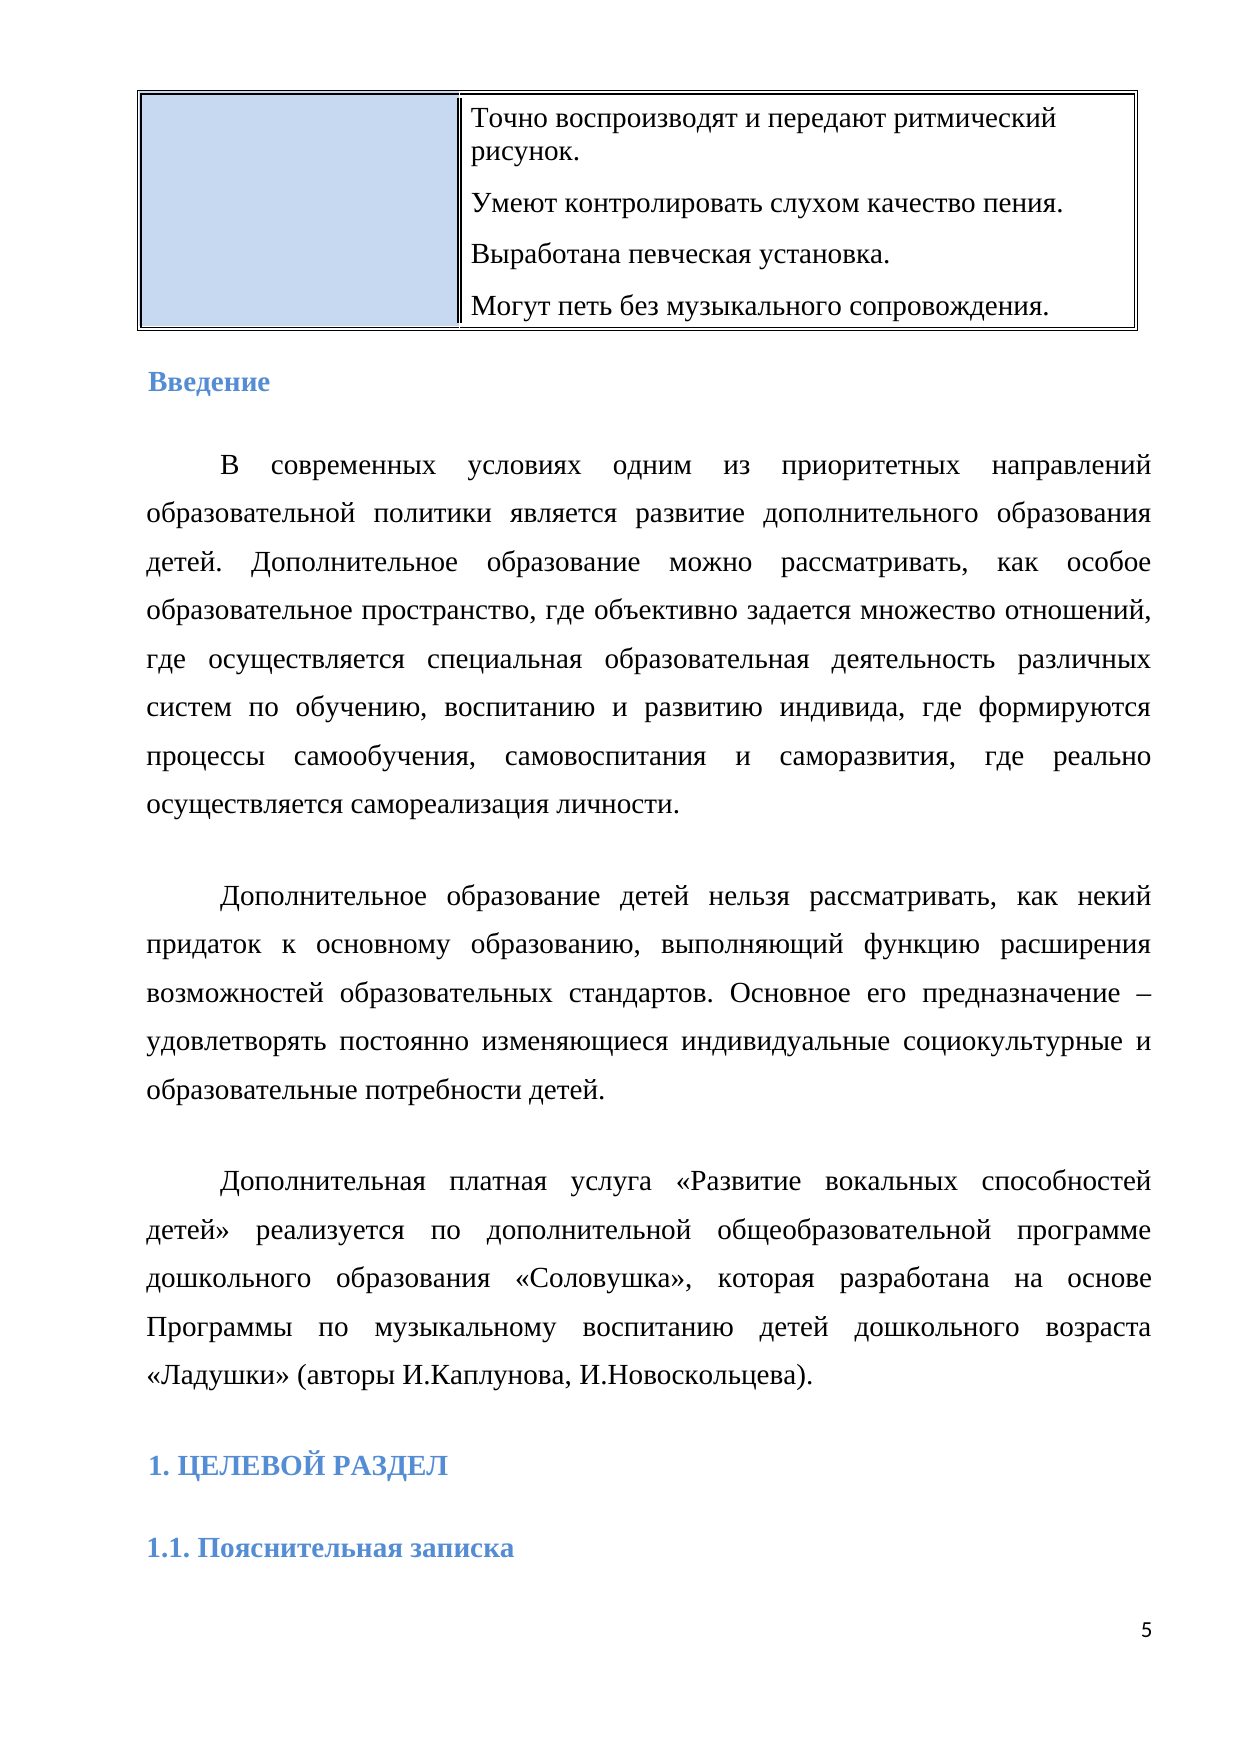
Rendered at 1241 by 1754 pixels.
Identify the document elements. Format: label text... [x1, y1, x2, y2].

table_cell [142, 95, 459, 326]
text В современных условиях одним из приоритетных направлений образовательной политики является развитие дополнительного образования детей. Дополнительное образование можно рассматривать, как особое образовательное пространство, где объективно задается множество отношений, где осуществляется специальная образовательная деятельность различных систем по обучению, воспитанию и развитию индивида, где формируются процессы самообучения, самовоспитания и саморазвития, где реально осуществляется самореализация личности. [146, 447, 1152, 820]
text 1.1. Пояснительная записка [146, 1530, 1152, 1564]
text Введение [148, 364, 1152, 398]
list ЦЕЛЕВОЙ РАЗДЕЛ [148, 1448, 1152, 1482]
text Дополнительная платная услуга «Развитие вокальных способностей детей» реализуется по дополнительной общеобразовательной программе дошкольного образования «Соловушка», которая разработана на основе Программы по музыкальному воспитанию детей дошкольного возраста «Ладушки» (авторы И.Каплунова, И.Новоскольцева). [146, 1163, 1152, 1391]
text Дополнительное образование детей нельзя рассматривать, как некий придаток к основному образованию, выполняющий функцию расширения возможностей образовательных стандартов. Основное его предназначение – удовлетворять постоянно изменяющиеся индивидуальные социокультурные и образовательные потребности детей. [146, 878, 1152, 1106]
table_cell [459, 91, 1136, 326]
